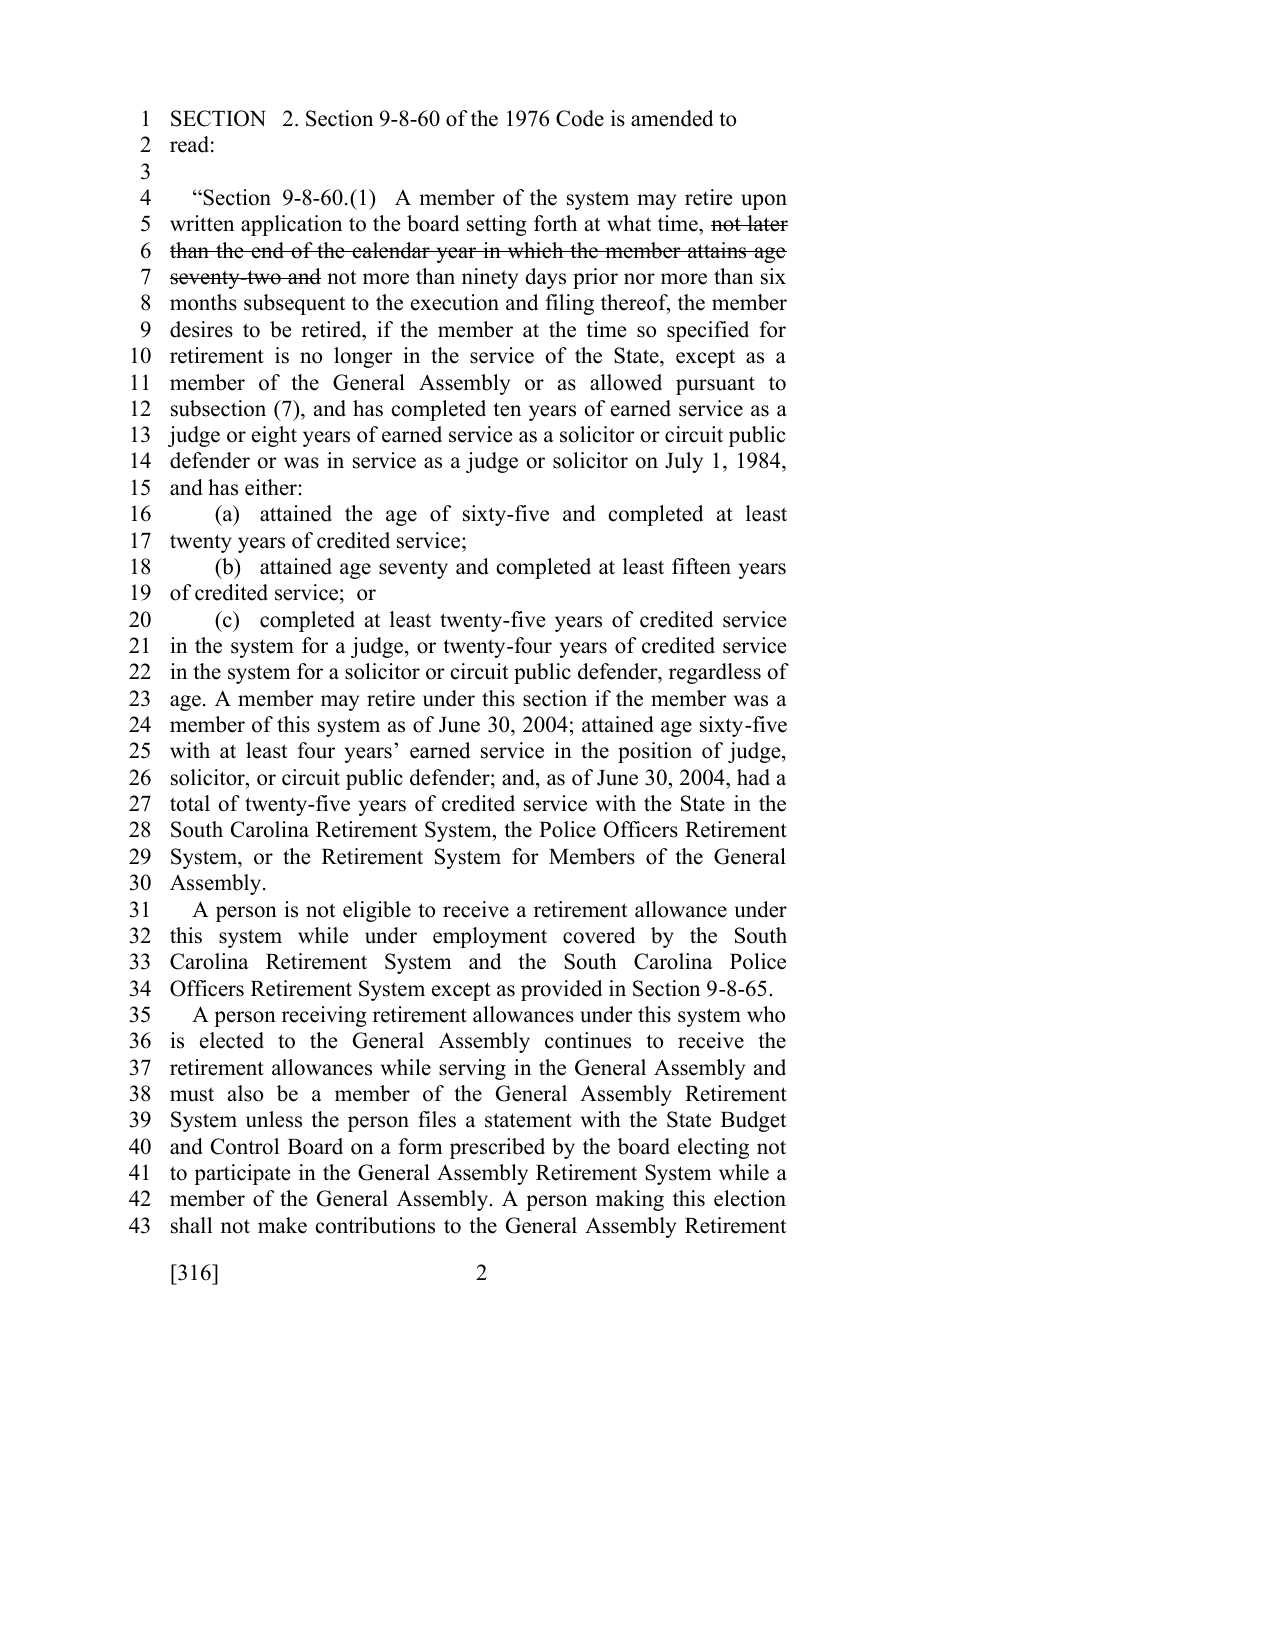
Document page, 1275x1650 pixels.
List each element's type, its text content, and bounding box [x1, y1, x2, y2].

text (b) attained age seventy and completed at least fifteen years of credited service; or [169, 553, 787, 606]
text (a) attained the age of sixty-five and completed at least twenty years of credited service; [169, 500, 787, 553]
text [169, 1001, 787, 1238]
text “Section 9-8-60. (1) A member of the system may retire upon written application to the board setting forth at what time, not later than the end of the calendar year in which the member attains age seventy-two and not more than ninety days prior nor more than six months subsequent to the execution and filing thereof, the member desires to be retired, if the member at the time so specified for retirement is no longer in the service of the State, except as a member of the General Assembly or as allowed pursuant to subsection (7), and has completed ten years of earned service as a judge or eight years of earned service as a solicitor or circuit public defender or was in service as a judge or solicitor on July 1, 1984, and has either: [169, 252, 787, 500]
text (c) completed at least twenty-five years of credited service in the system for a judge, or twenty-four years of credited service in the system for a solicitor or circuit public defender, regardless of age. A member may retire under this section if the member was a member of this system as of June 30, 2004; attained age sixty-five with at least four years’ earned service in the position of judge, solicitor, or circuit public defender; and, as of June 30, 2004, had a total of twenty-five years of credited service with the State in the South Carolina Retirement System, the Police Officers Retirement System, or the Retirement System for Members of the General Assembly. [169, 606, 787, 896]
text SECTION 2. Section 9-8-60 of the 1976 Code is amended to read: [169, 105, 787, 158]
text A person is not eligible to receive a retirement allowance under this system while under employment covered by the South Carolina Retirement System and the South Carolina Police Officers Retirement System except as provided in Section 9-8-65. [169, 896, 787, 1001]
